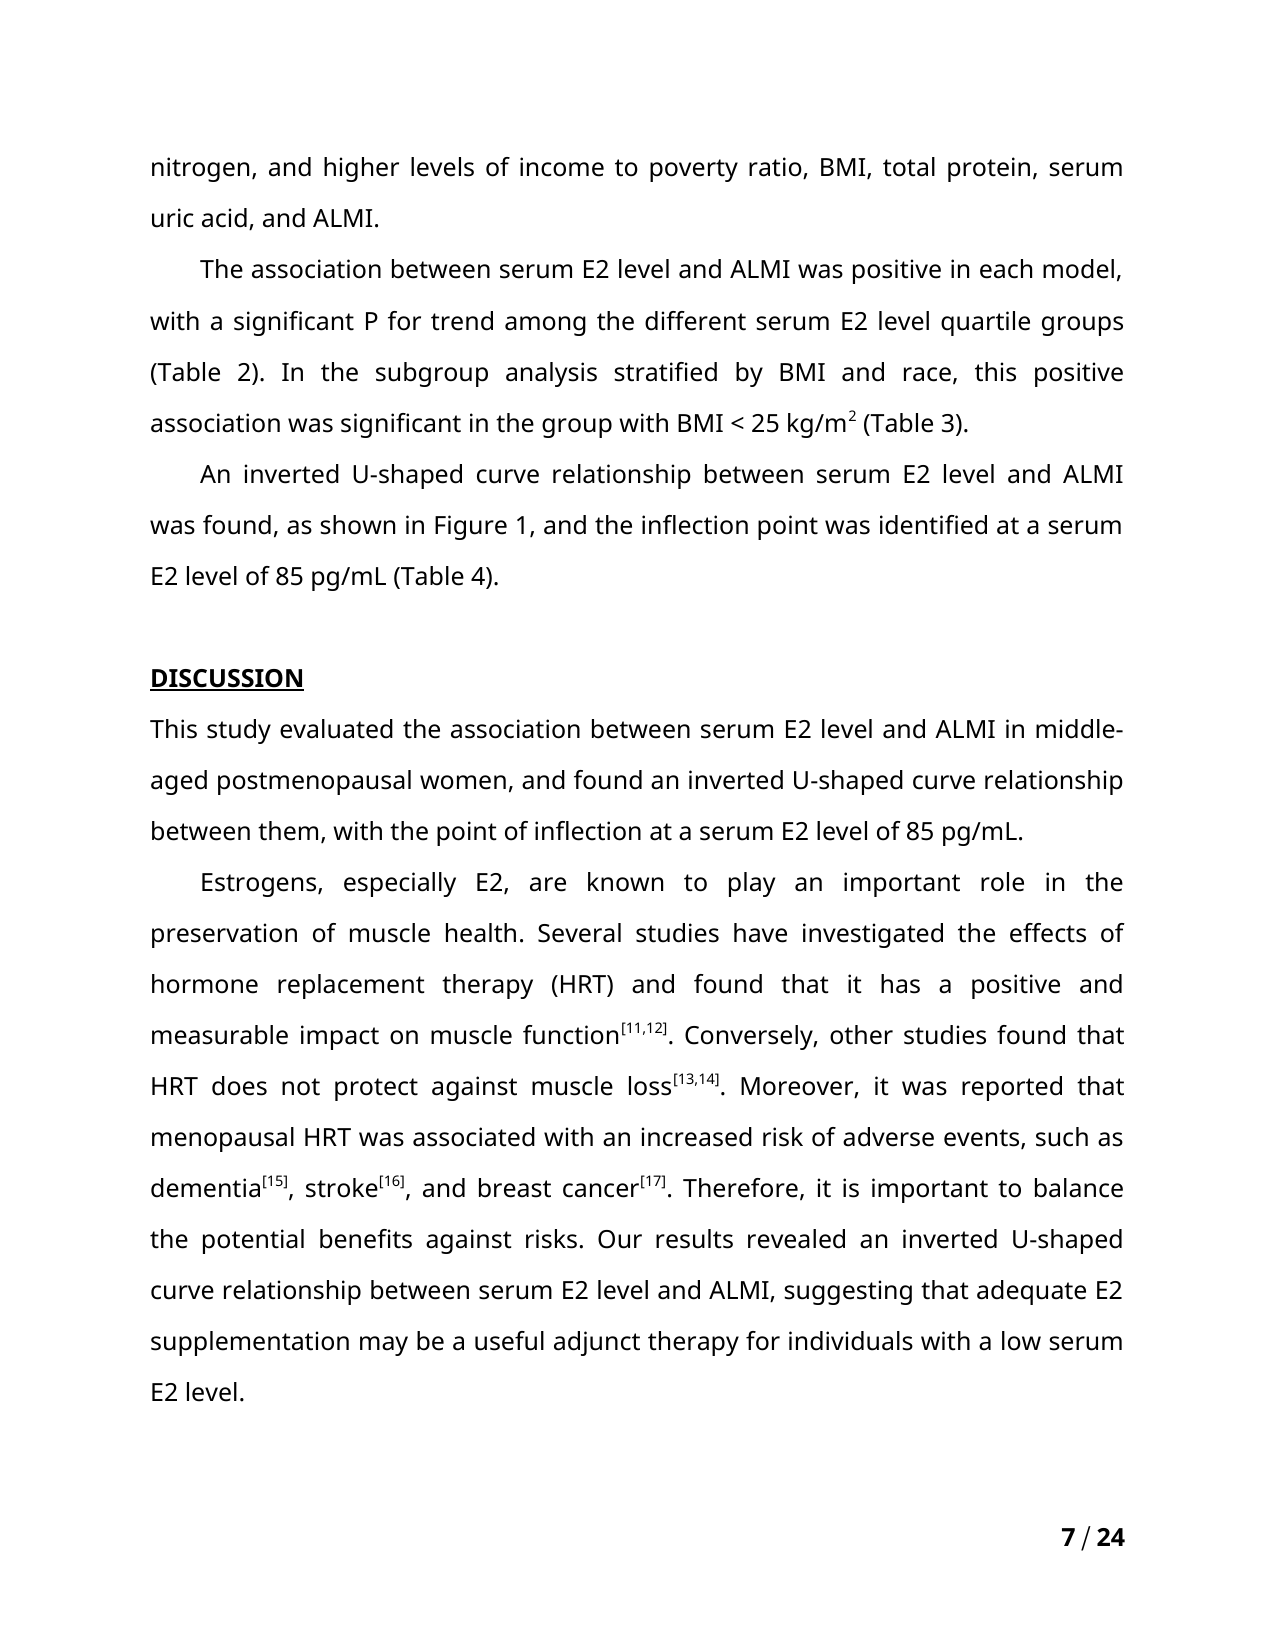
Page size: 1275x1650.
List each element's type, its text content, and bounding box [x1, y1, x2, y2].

text Estrogens, especially E2, are known to play an important role in the preservation of muscle health. Several studies have investigated the effects of hormone replacement therapy (HRT) and found that it has a positive and measurable impact on muscle function[11,12]. Conversely, other studies found that HRT does not protect against muscle loss[13,14]. Moreover, it was reported that menopausal HRT was associated with an increased risk of adverse events, such as dementia[15], stroke[16], and breast cancer[17]. Therefore, it is important to balance the potential benefits against risks. Our results revealed an inverted U-shaped curve relationship between serum E2 level and ALMI, suggesting that adequate E2 supplementation may be a useful adjunct therapy for individuals with a low serum E2 level. [150, 864, 1125, 1409]
text DISCUSSION [150, 660, 1125, 694]
text An inverted U-shaped curve relationship between serum E2 level and ALMI was found, as shown in Figure 1, and the inflection point was identified at a serum E2 level of 85 pg/mL (Table 4). [150, 456, 1125, 592]
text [150, 150, 1125, 235]
text This study evaluated the association between serum E2 level and ALMI in middle-aged postmenopausal women, and found an inverted U-shaped curve relationship between them, with the point of inflection at a serum E2 level of 85 pg/mL. [150, 711, 1125, 848]
text The association between serum E2 level and ALMI was positive in each model, with a significant P for trend among the different serum E2 level quartile groups (Table 2). In the subgroup analysis stratified by BMI and race, this positive association was significant in the group with BMI < 25 kg/m2 (Table 3). [150, 252, 1125, 439]
